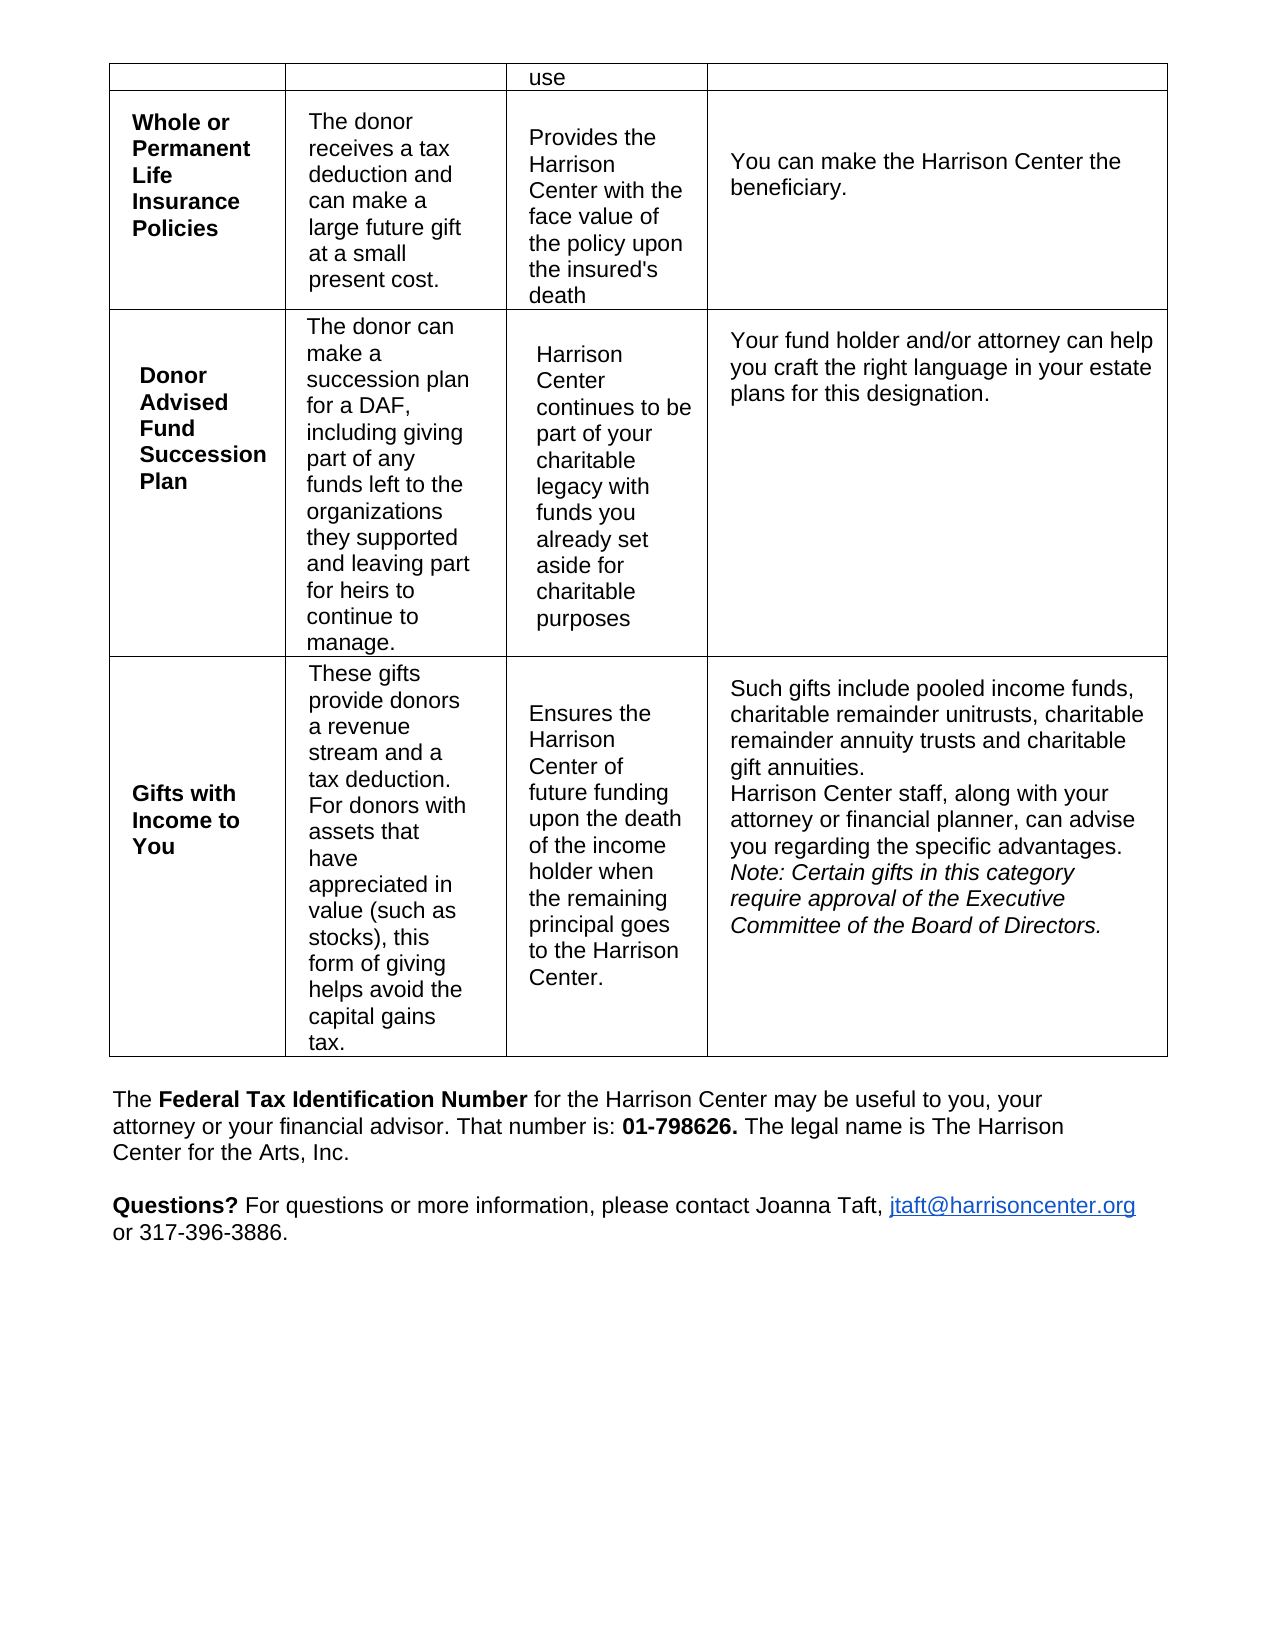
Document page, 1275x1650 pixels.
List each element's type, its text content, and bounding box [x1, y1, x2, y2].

table_cell Your fund holder and/or attorney can help you craft the right language in your estate plans for this designation. [708, 310, 1167, 656]
table_cell Provides the Harrison Center with the face value of the policy upon the insured's death [507, 91, 707, 309]
table_cell Ensures the Harrison Center of future funding upon the death of the income holder when the remaining principal goes to the Harrison Center. [507, 657, 707, 1056]
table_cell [110, 64, 285, 90]
text The Federal Tax Identification Number for the Harrison Center may be useful to you, your attorney or your financial advisor. That number is: 01-798626. The legal name is The Harrison Center for the Arts, Inc. [112, 1086, 1123, 1166]
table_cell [507, 64, 707, 90]
table_cell Whole or Permanent Life Insurance Policies [110, 91, 285, 309]
table_cell Harrison Center continues to be part of your charitable legacy with funds you already set aside for charitable purposes [507, 310, 707, 656]
table_cell The donor can make a succession plan for a DAF, including giving part of any funds left to the organizations they supported and leaving part for heirs to continue to manage. [286, 310, 506, 656]
table_cell Donor Advised Fund Succession Plan [110, 310, 285, 656]
table_cell You can make the Harrison Center the beneficiary. [708, 91, 1167, 309]
text Questions? For questions or more information, please contact Joanna Taft, jtaft@harrisoncenter.org or 317-396-3886. [112, 1192, 1139, 1245]
table_cell The donor receives a tax deduction and can make a large future gift at a small present cost. [286, 91, 506, 309]
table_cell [286, 64, 506, 90]
table_cell Gifts with Income to You [110, 657, 285, 1056]
table_cell Such gifts include pooled income funds, charitable remainder unitrusts, charitable remainder annuity trusts and charitable gift annuities. Harrison Center staff, along with your attorney or financial planner, can advise you regarding the specific advantages. Note: Certain gifts in this category require approval of the Executive Committee of the Board of Directors. [708, 657, 1167, 1056]
table_cell These gifts provide donors a revenue stream and a tax deduction. For donors with assets that have appreciated in value (such as stocks), this form of giving helps avoid the capital gains tax. [286, 657, 506, 1056]
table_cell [708, 64, 1167, 90]
